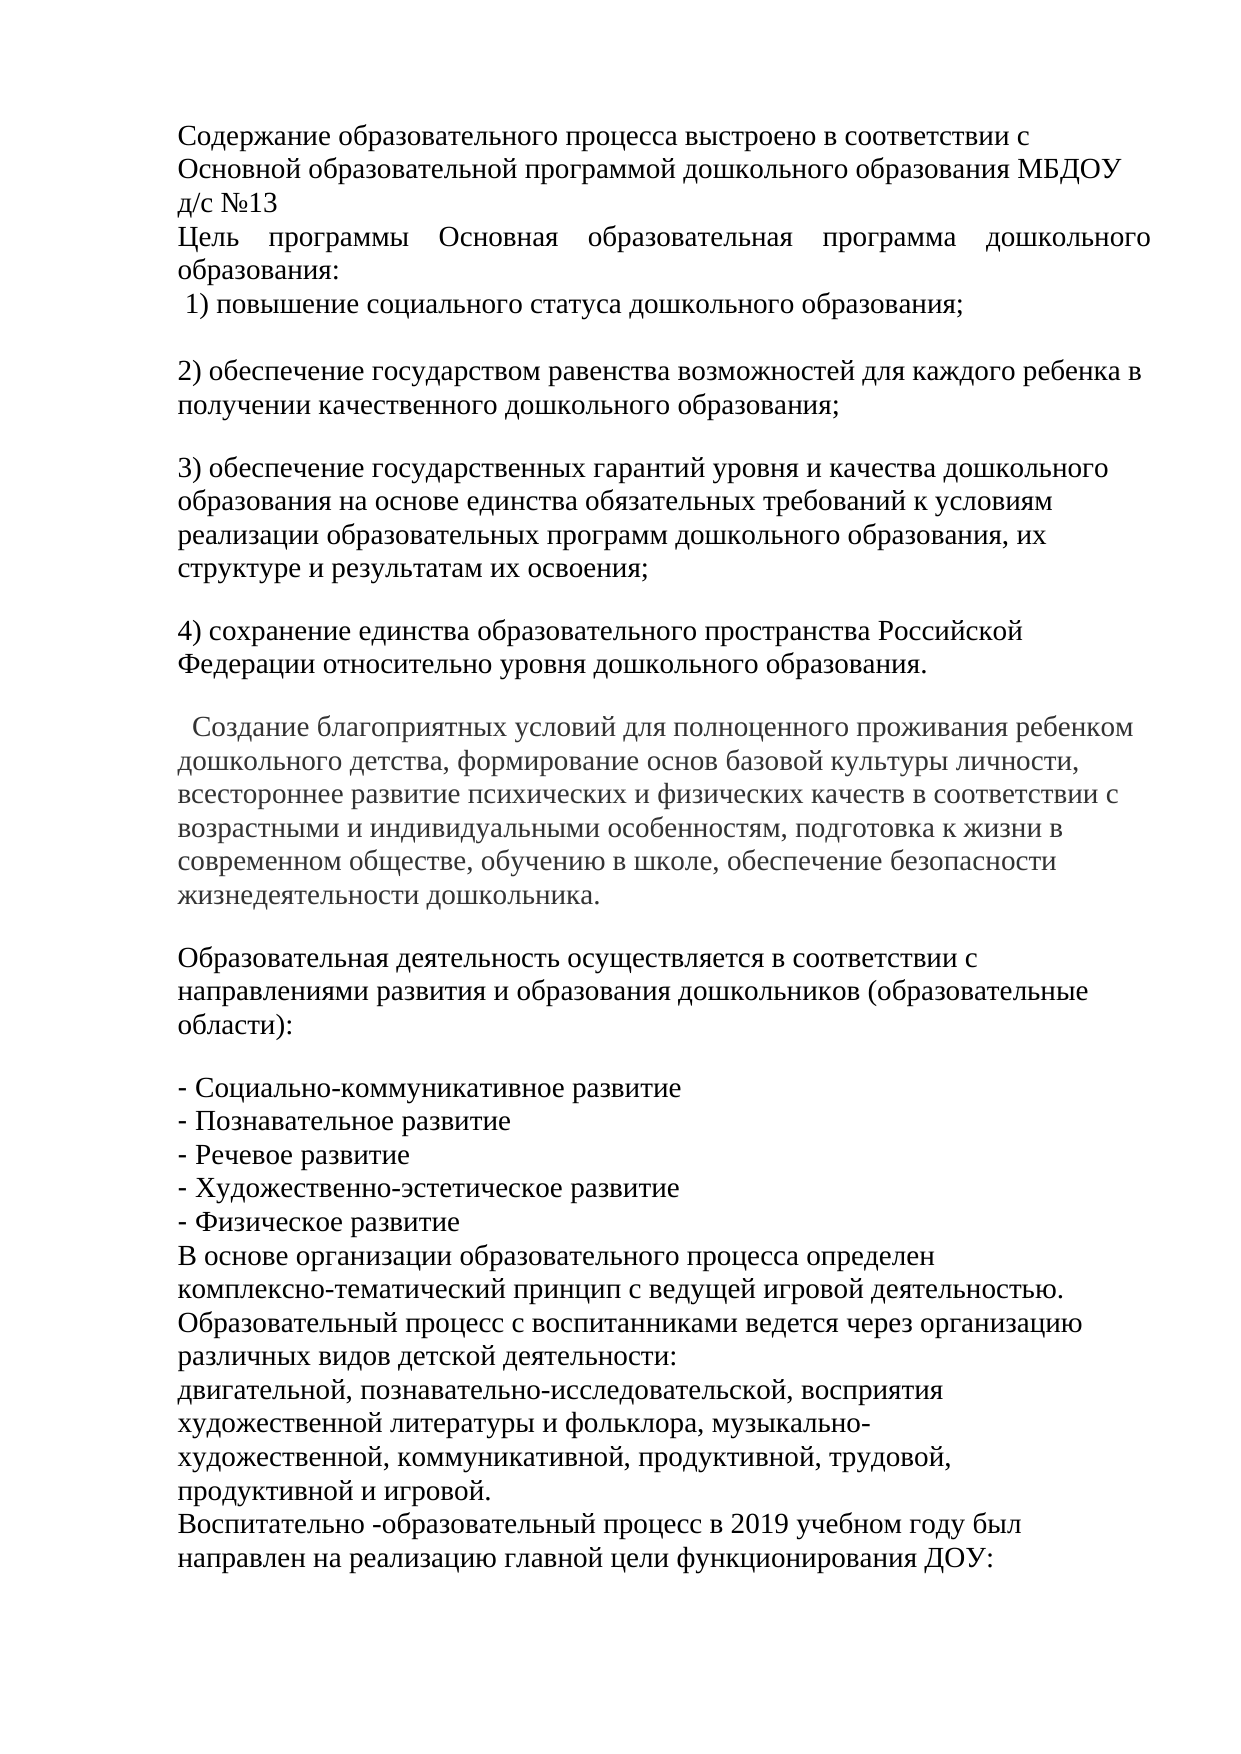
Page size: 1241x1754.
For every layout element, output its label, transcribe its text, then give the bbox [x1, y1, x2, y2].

text - Речевое развитие [177, 1137, 1152, 1171]
text - Социально-коммуникативное развитие [177, 1069, 1152, 1103]
text художественной, коммуникативной, продуктивной, трудовой, [177, 1439, 1152, 1473]
text 2) обеспечение государством равенства возможностей для каждого ребенка в получении качественного дошкольного образования; [177, 353, 1152, 421]
text 4) сохранение единства образовательного пространства Российской Федерации относительно уровня дошкольного образования. [177, 613, 1152, 680]
text 3) обеспечение государственных гарантий уровня и качества дошкольного образования на основе единства обязательных требований к условиям реализации образовательных программ дошкольного образования, их структуре и результатам их освоения; [177, 450, 1152, 584]
text Воспитательно -образовательный процесс в 2019 учебном году был направлен на реализацию главной цели функционирования ДОУ: [177, 1506, 1152, 1573]
text - Художественно-эстетическое развитие [177, 1171, 1152, 1204]
text Создание благоприятных условий для полноценного проживания ребенком дошкольного детства, формирование основ базовой культуры личности, всестороннее развитие психических и физических качеств в соответствии с возрастными и индивидуальными особенностям, подготовка к жизни в современном обществе, обучению в школе, обеспечение безопасности жизнедеятельности дошкольника. [177, 709, 1152, 911]
text комплексно-тематический принцип с ведущей игровой деятельностью. [177, 1271, 1152, 1305]
text продуктивной и игровой. [177, 1473, 1152, 1506]
text - Физическое развитие [177, 1204, 1152, 1238]
text - Познавательное развитие [177, 1103, 1152, 1137]
text Содержание образовательного процесса выстроено в соответствии с Основной образовательной программой дошкольного образования МБДОУ д/с №13 [177, 118, 1152, 219]
text двигательной, познавательно-исследовательской, восприятия художественной литературы и фольклора, музыкально- [177, 1372, 1152, 1439]
text Образовательный процесс с воспитанниками ведется через организацию различных видов детской деятельности: [177, 1305, 1152, 1372]
text В основе организации образовательного процесса определен [177, 1238, 1152, 1271]
text Образовательная деятельность осуществляется в соответствии с направлениями развития и образования дошкольников (образовательные области): [177, 940, 1152, 1040]
text Цель программы Основная образовательная программа дошкольного образования: [177, 219, 1152, 286]
text 1) повышение социального статуса дошкольного образования; [177, 286, 1152, 319]
